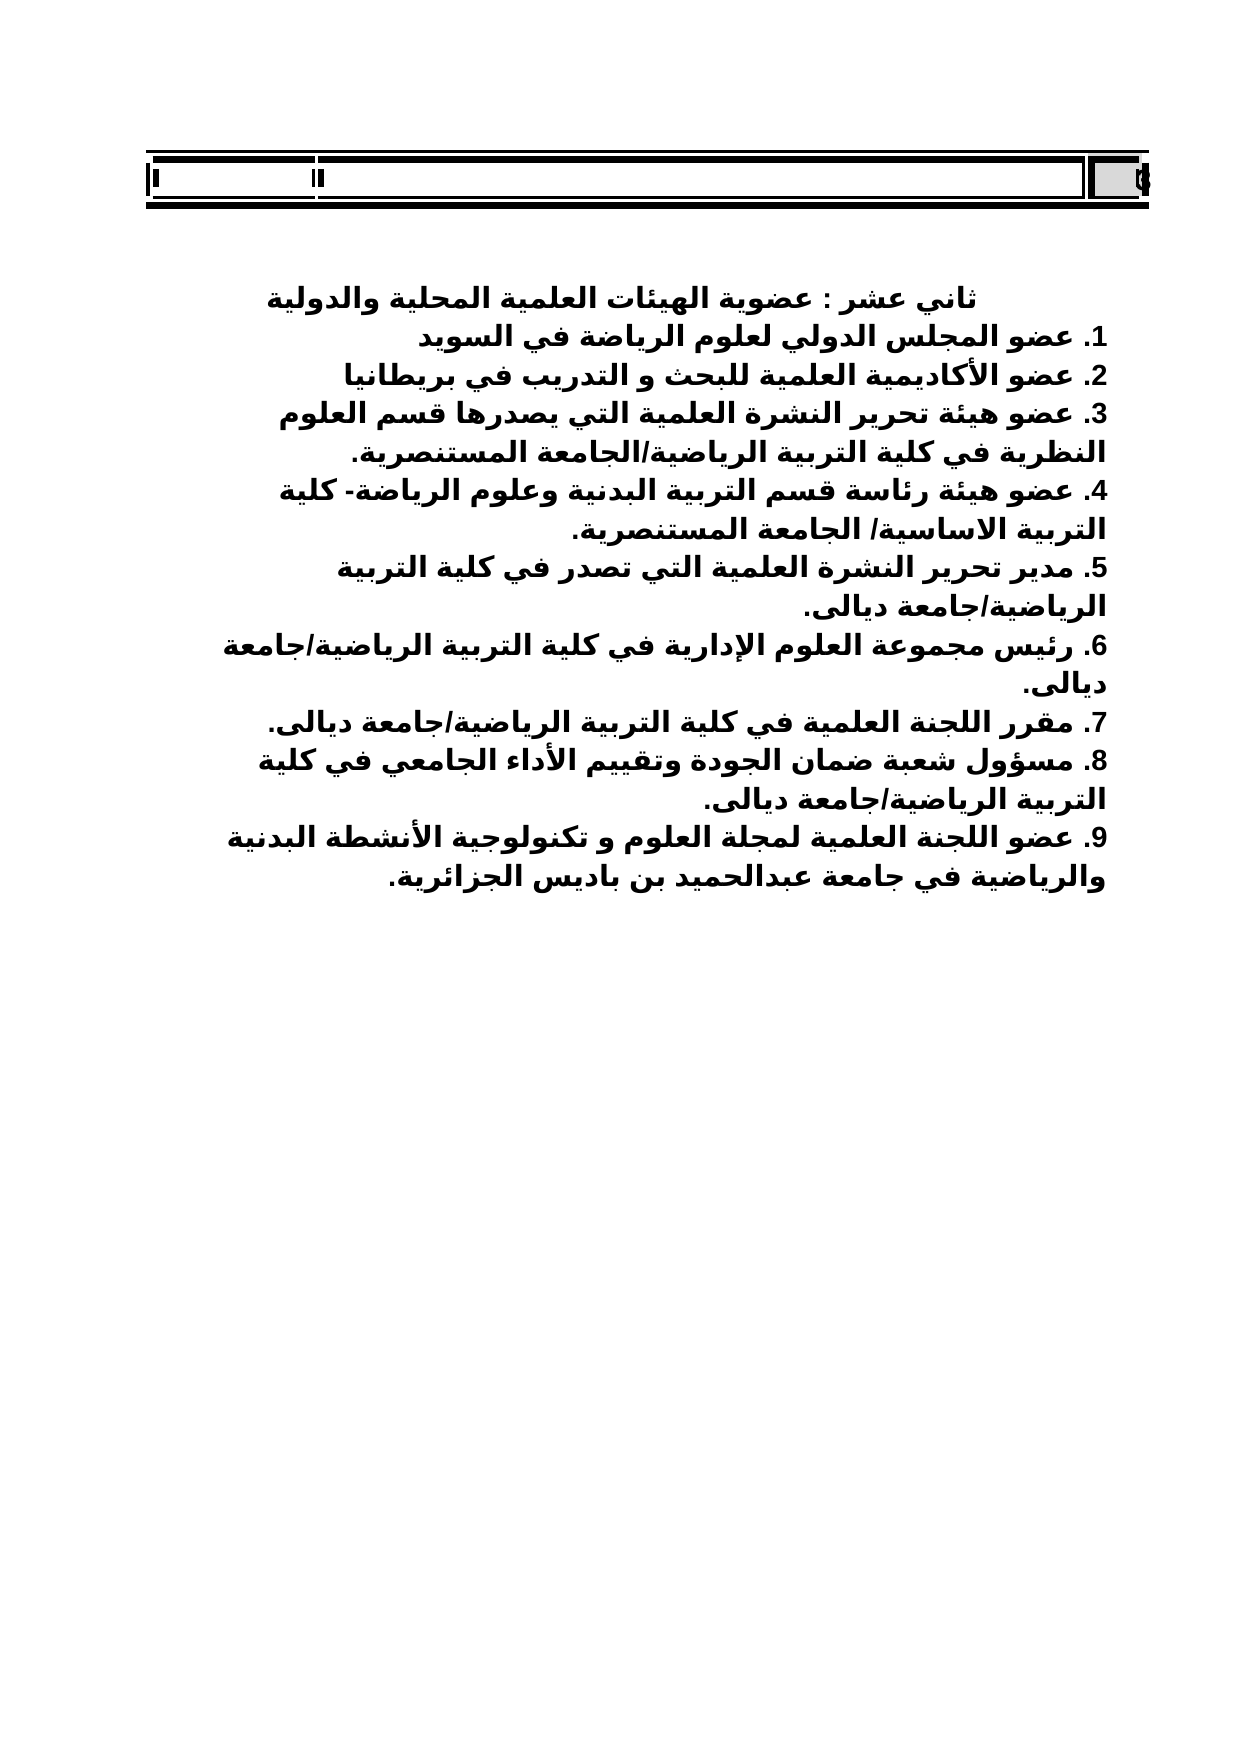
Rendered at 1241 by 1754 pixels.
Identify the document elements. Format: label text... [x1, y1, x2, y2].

text 8. مسؤول شعبة ضمان الجودة وتقييم الأداء الجامعي في كلية التربية الرياضية/جامعة ديالى. [187, 743, 1107, 815]
table_cell [318, 153, 1088, 196]
text 6. رئيس مجموعة العلوم الإدارية في كلية التربية الرياضية/جامعة ديالى. [187, 627, 1107, 699]
text 4. عضو هيئة رئاسة قسم التربية البدنية وعلوم الرياضة- كلية التربية الاساسية/ الجامعة المستنصرية. [187, 473, 1107, 545]
text 9. عضو اللجنة العلمية لمجلة العلوم و تكنولوجية الأنشطة البدنية والرياضية في جامعة عبدالحميد بن باديس الجزائرية. [187, 820, 1107, 892]
table_cell 3 [1088, 153, 1142, 196]
text 2. عضو الأكاديمية العلمية للبحث و التدريب في بريطانيا [187, 358, 1107, 391]
text ثاني عشر : عضوية الهيئات العلمية المحلية والدولية [128, 281, 1107, 314]
text 3. عضو هيئة تحرير النشرة العلمية التي يصدرها قسم العلوم النظرية في كلية التربية الرياضية/الجامعة المستنصرية. [187, 396, 1107, 468]
text 1. عضو المجلس الدولي لعلوم الرياضة في السويد [187, 319, 1107, 353]
text 7. مقرر اللجنة العلمية في كلية التربية الرياضية/جامعة ديالى. [187, 704, 1107, 738]
table_cell [153, 153, 318, 196]
text 5. مدير تحرير النشرة العلمية التي تصدر في كلية التربية الرياضية/جامعة ديالى. [187, 550, 1107, 622]
